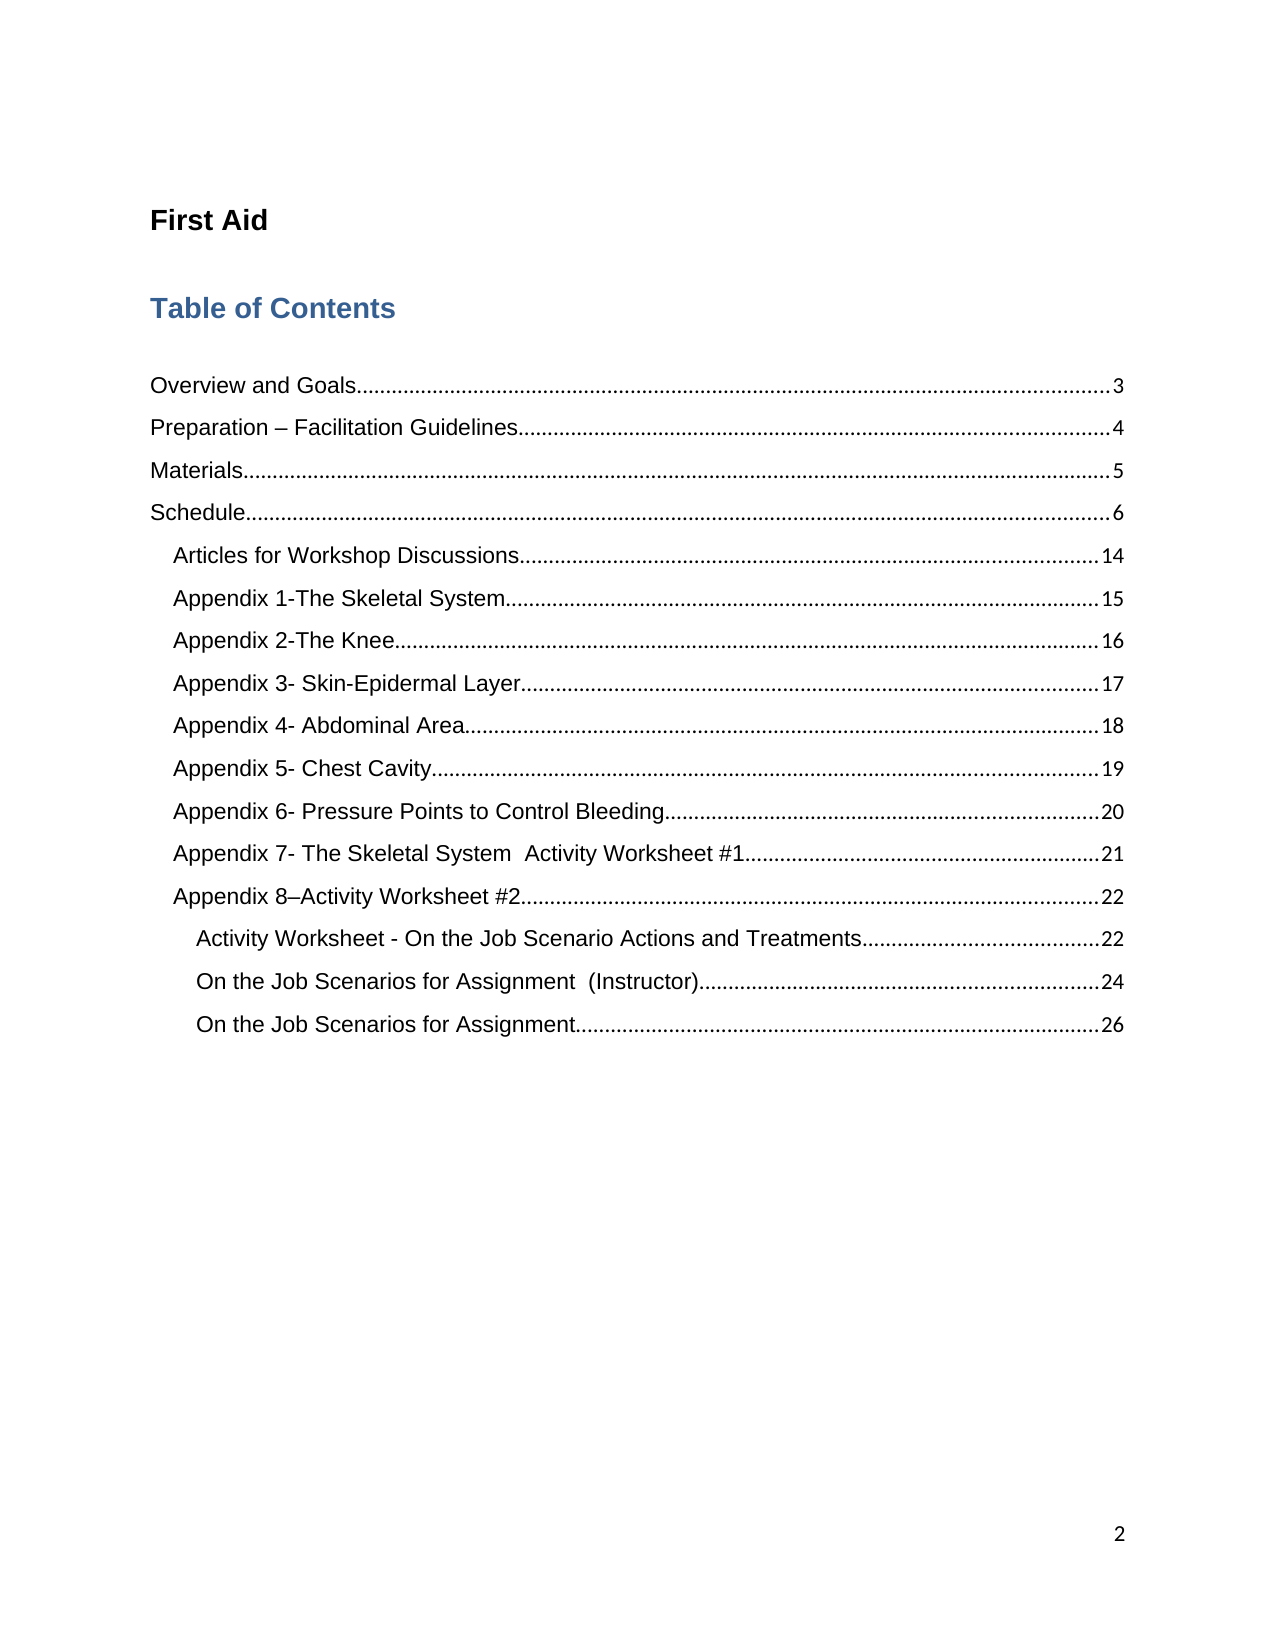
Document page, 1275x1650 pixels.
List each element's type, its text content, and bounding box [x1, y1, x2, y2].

text First Aid [150, 203, 1125, 237]
